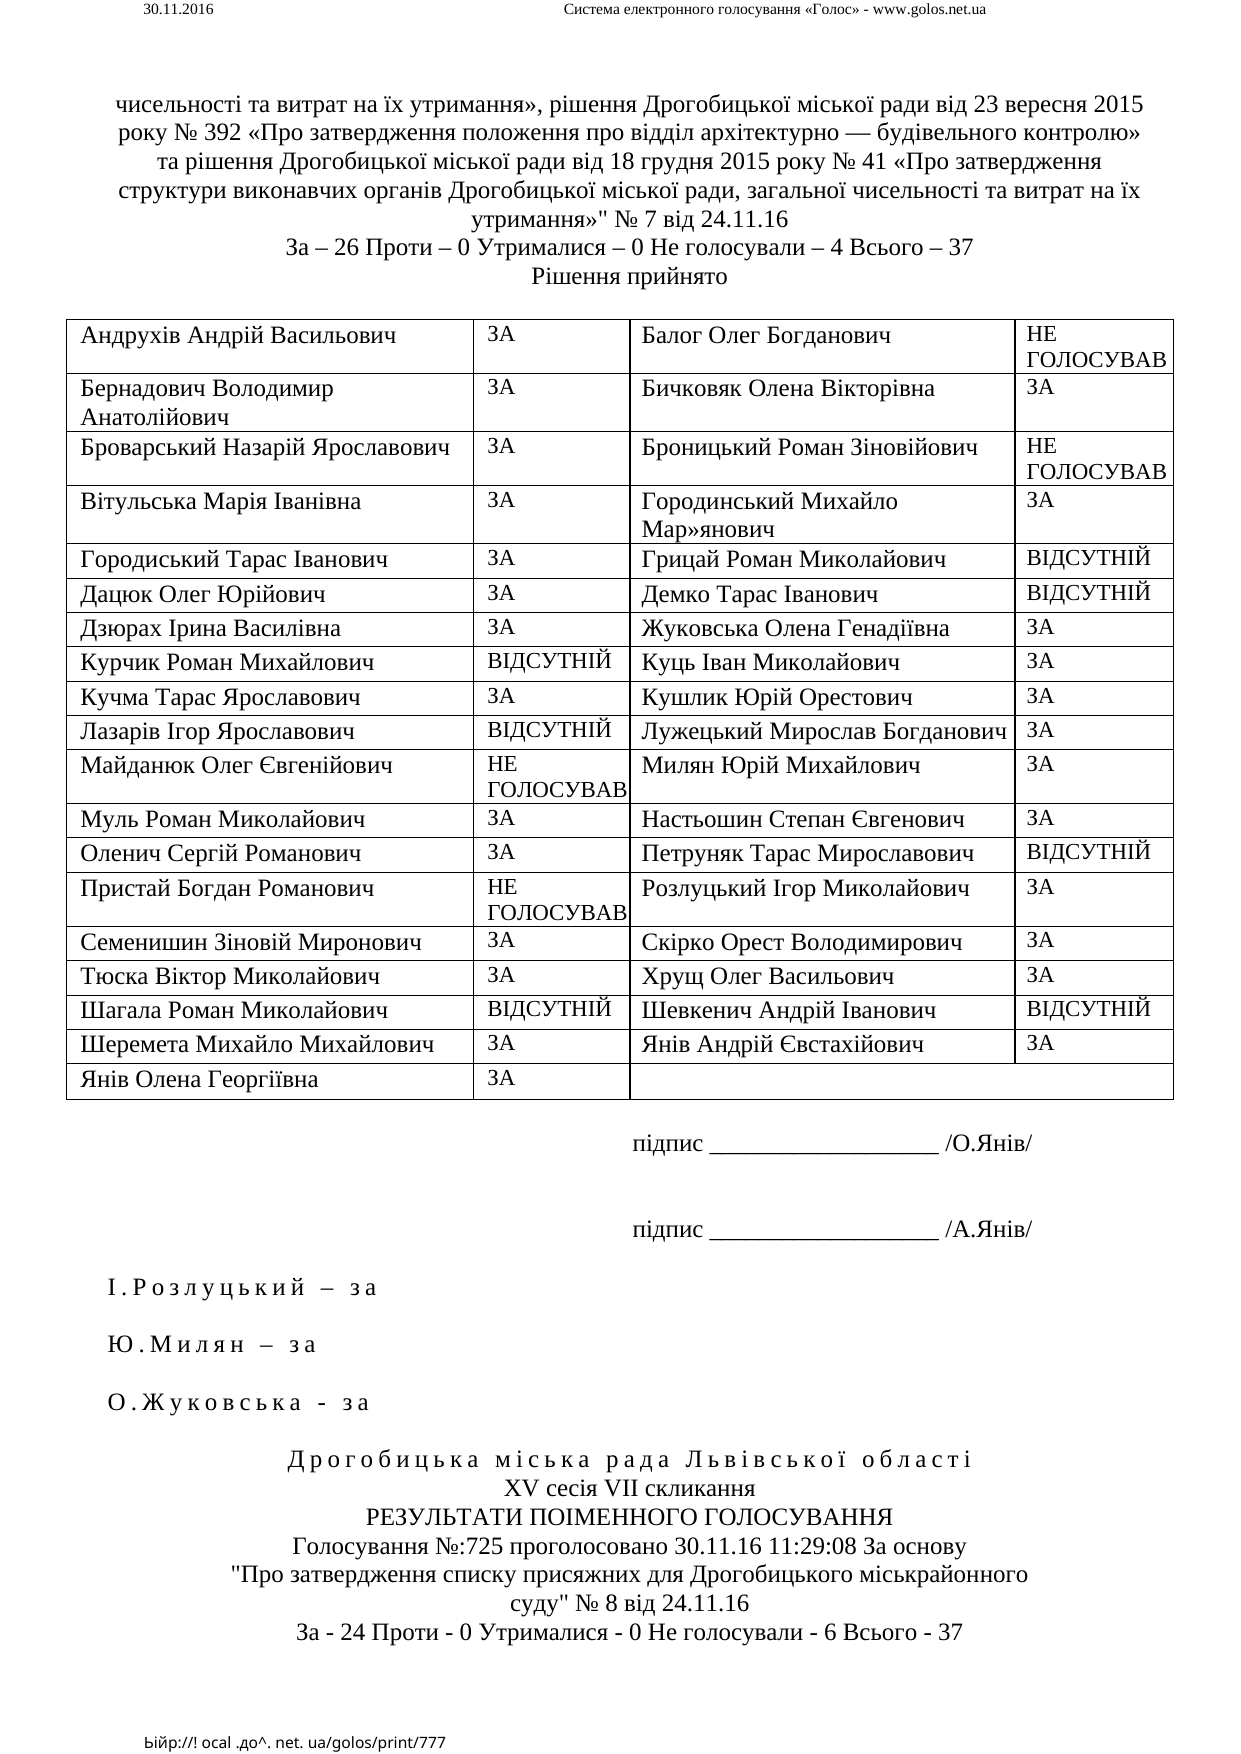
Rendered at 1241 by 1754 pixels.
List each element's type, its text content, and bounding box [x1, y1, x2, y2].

text За - 24 Проти - 0 Утрималися - 0 Не голосували - 6 Всього - 37 [107, 1617, 1152, 1646]
text Рішення прийнято [107, 261, 1152, 290]
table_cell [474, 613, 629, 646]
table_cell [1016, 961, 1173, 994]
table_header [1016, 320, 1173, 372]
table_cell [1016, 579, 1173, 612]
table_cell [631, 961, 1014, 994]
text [107, 89, 1152, 232]
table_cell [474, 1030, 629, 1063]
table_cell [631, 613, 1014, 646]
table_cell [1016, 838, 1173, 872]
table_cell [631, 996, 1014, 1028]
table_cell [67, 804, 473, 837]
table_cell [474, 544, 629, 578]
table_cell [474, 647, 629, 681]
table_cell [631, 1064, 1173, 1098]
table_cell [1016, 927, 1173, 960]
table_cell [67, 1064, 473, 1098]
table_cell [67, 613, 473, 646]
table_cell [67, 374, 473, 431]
text І.Розлуцький – за [107, 1272, 1152, 1301]
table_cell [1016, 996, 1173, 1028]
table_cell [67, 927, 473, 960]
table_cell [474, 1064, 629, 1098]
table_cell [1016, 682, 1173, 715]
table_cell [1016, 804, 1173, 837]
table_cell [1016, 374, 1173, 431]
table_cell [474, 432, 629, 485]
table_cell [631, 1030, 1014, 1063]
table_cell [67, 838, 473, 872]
text Дрогобицька міська рада Львівської області [107, 1444, 1152, 1473]
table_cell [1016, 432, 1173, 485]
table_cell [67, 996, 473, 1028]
text За – 26 Проти – 0 Утрималися – 0 Не голосували – 4 Всього – 37 [107, 232, 1152, 261]
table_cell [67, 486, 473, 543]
text підпис /О.Янів/ [632, 1128, 1152, 1157]
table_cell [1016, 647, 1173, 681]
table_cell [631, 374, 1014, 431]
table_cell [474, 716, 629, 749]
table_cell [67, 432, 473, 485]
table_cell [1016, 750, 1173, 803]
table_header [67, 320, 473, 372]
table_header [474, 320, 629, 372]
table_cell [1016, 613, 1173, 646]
text Голосування №:725 проголосовано 30.11.16 11:29:08 За основу [107, 1531, 1152, 1559]
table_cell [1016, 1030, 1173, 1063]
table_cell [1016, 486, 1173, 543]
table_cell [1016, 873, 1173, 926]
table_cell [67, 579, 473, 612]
text "Про затвердження списку присяжних для Дрогобицького міськрайонного [107, 1559, 1152, 1588]
text підпис /А.Янів/ [632, 1214, 1152, 1243]
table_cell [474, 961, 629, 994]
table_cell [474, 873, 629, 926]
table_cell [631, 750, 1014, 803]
text РЕЗУЛЬТАТИ ПОІМЕННОГО ГОЛОСУВАННЯ [107, 1502, 1152, 1531]
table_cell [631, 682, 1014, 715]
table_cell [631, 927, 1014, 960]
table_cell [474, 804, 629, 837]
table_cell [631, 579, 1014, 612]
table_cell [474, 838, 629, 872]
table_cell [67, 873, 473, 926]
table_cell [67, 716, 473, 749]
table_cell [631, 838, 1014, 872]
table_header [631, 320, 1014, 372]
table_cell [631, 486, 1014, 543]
text Ю.Милян – за [107, 1329, 1152, 1358]
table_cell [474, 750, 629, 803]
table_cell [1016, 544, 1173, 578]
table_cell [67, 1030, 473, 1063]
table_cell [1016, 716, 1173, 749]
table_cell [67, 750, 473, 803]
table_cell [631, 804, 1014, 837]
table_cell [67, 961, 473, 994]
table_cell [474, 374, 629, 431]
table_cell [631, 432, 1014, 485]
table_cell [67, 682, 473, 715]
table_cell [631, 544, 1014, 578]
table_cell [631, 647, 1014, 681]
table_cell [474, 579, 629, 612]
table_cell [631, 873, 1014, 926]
text XV сесія VII скликання [107, 1473, 1152, 1502]
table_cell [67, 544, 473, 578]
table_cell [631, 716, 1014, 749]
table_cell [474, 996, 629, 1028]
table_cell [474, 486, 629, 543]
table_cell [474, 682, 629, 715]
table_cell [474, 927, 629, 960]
text суду" № 8 від 24.11.16 [107, 1588, 1152, 1617]
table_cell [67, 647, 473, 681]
text О.Жуковська - за [107, 1387, 1152, 1416]
